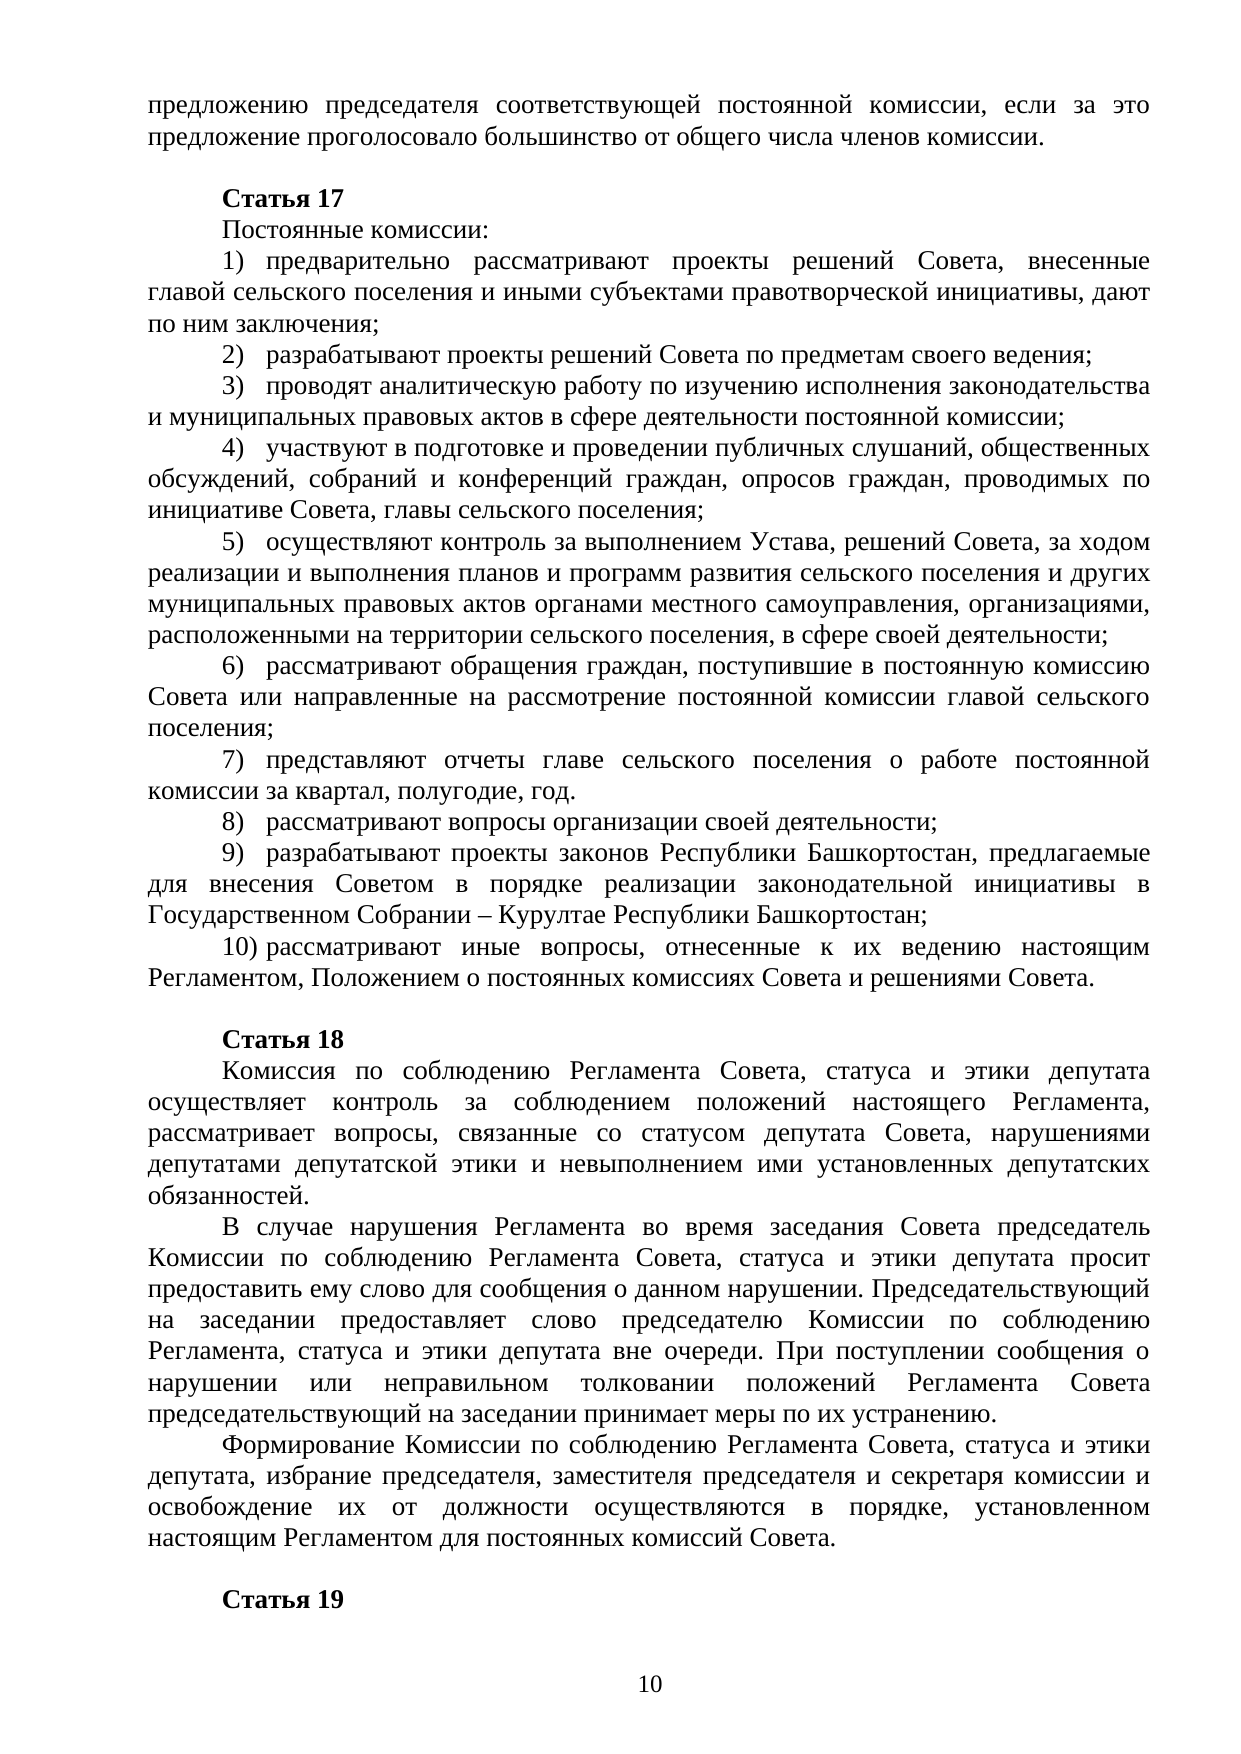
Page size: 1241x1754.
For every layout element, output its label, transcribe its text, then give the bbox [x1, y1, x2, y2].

list разрабатывают проекты законов Республики Башкортостан, предлагаемые для внесения Советом в порядке реализации законодательной инициативы в Государственном Собрании – Курултае Республики Башкортостан; [148, 836, 1152, 929]
text В случае нарушения Регламента во время заседания Совета председатель Комиссии по соблюдению Регламента Совета, статуса и этики депутата просит предоставить ему слово для сообщения о данном нарушении. Председательствующий на заседании предоставляет слово председателю Комиссии по соблюдению Регламента, статуса и этики депутата вне очереди. При поступлении сообщения о нарушении или неправильном толковании положений Регламента Совета председательствующий на заседании принимает меры по их устранению. [148, 1210, 1152, 1428]
text Статья 19 [148, 1584, 1152, 1615]
text Постоянные комиссии: [148, 213, 1152, 244]
text Статья 18 [148, 1023, 1152, 1054]
list рассматривают обращения граждан, поступившие в постоянную комиссию Совета или направленные на рассмотрение постоянной комиссии главой сельского поселения; [148, 649, 1152, 743]
list осуществляют контроль за выполнением Устава, решений Совета, за ходом реализации и выполнения планов и программ развития сельского поселения и других муниципальных правовых актов органами местного самоуправления, организациями, расположенными на территории сельского поселения, в сфере своей деятельности; [148, 525, 1152, 649]
list участвуют в подготовке и проведении публичных слушаний, общественных обсуждений, собраний и конференций граждан, опросов граждан, проводимых по инициативе Совета, главы сельского поселения; [148, 431, 1152, 525]
text Формирование Комиссии по соблюдению Регламента Совета, статуса и этики депутата, избрание председателя, заместителя председателя и секретаря комиссии и освобождение их от должности осуществляются в порядке, установленном настоящим Регламентом для постоянных комиссий Совета. [148, 1428, 1152, 1552]
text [148, 89, 1152, 151]
text Статья 17 [148, 182, 1152, 213]
list проводят аналитическую работу по изучению исполнения законодательства и муниципальных правовых актов в сфере деятельности постоянной комиссии; [148, 369, 1152, 431]
list разрабатывают проекты решений Совета по предметам своего ведения; [148, 338, 1152, 369]
list рассматривают иные вопросы, отнесенные к их ведению настоящим Регламентом, Положением о постоянных комиссиях Совета и решениями Совета. [148, 929, 1152, 992]
list рассматривают вопросы организации своей деятельности; [148, 805, 1152, 836]
list предварительно рассматривают проекты решений Совета, внесенные главой сельского поселения и иными субъектами правотворческой инициативы, дают по ним заключения; [148, 244, 1152, 338]
list представляют отчеты главе сельского поселения о работе постоянной комиссии за квартал, полугодие, год. [148, 743, 1152, 805]
text Комиссия по соблюдению Регламента Совета, статуса и этики депутата осуществляет контроль за соблюдением положений настоящего Регламента, рассматривает вопросы, связанные со статусом депутата Совета, нарушениями депутатами депутатской этики и невыполнением ими установленных депутатских обязанностей. [148, 1054, 1152, 1210]
